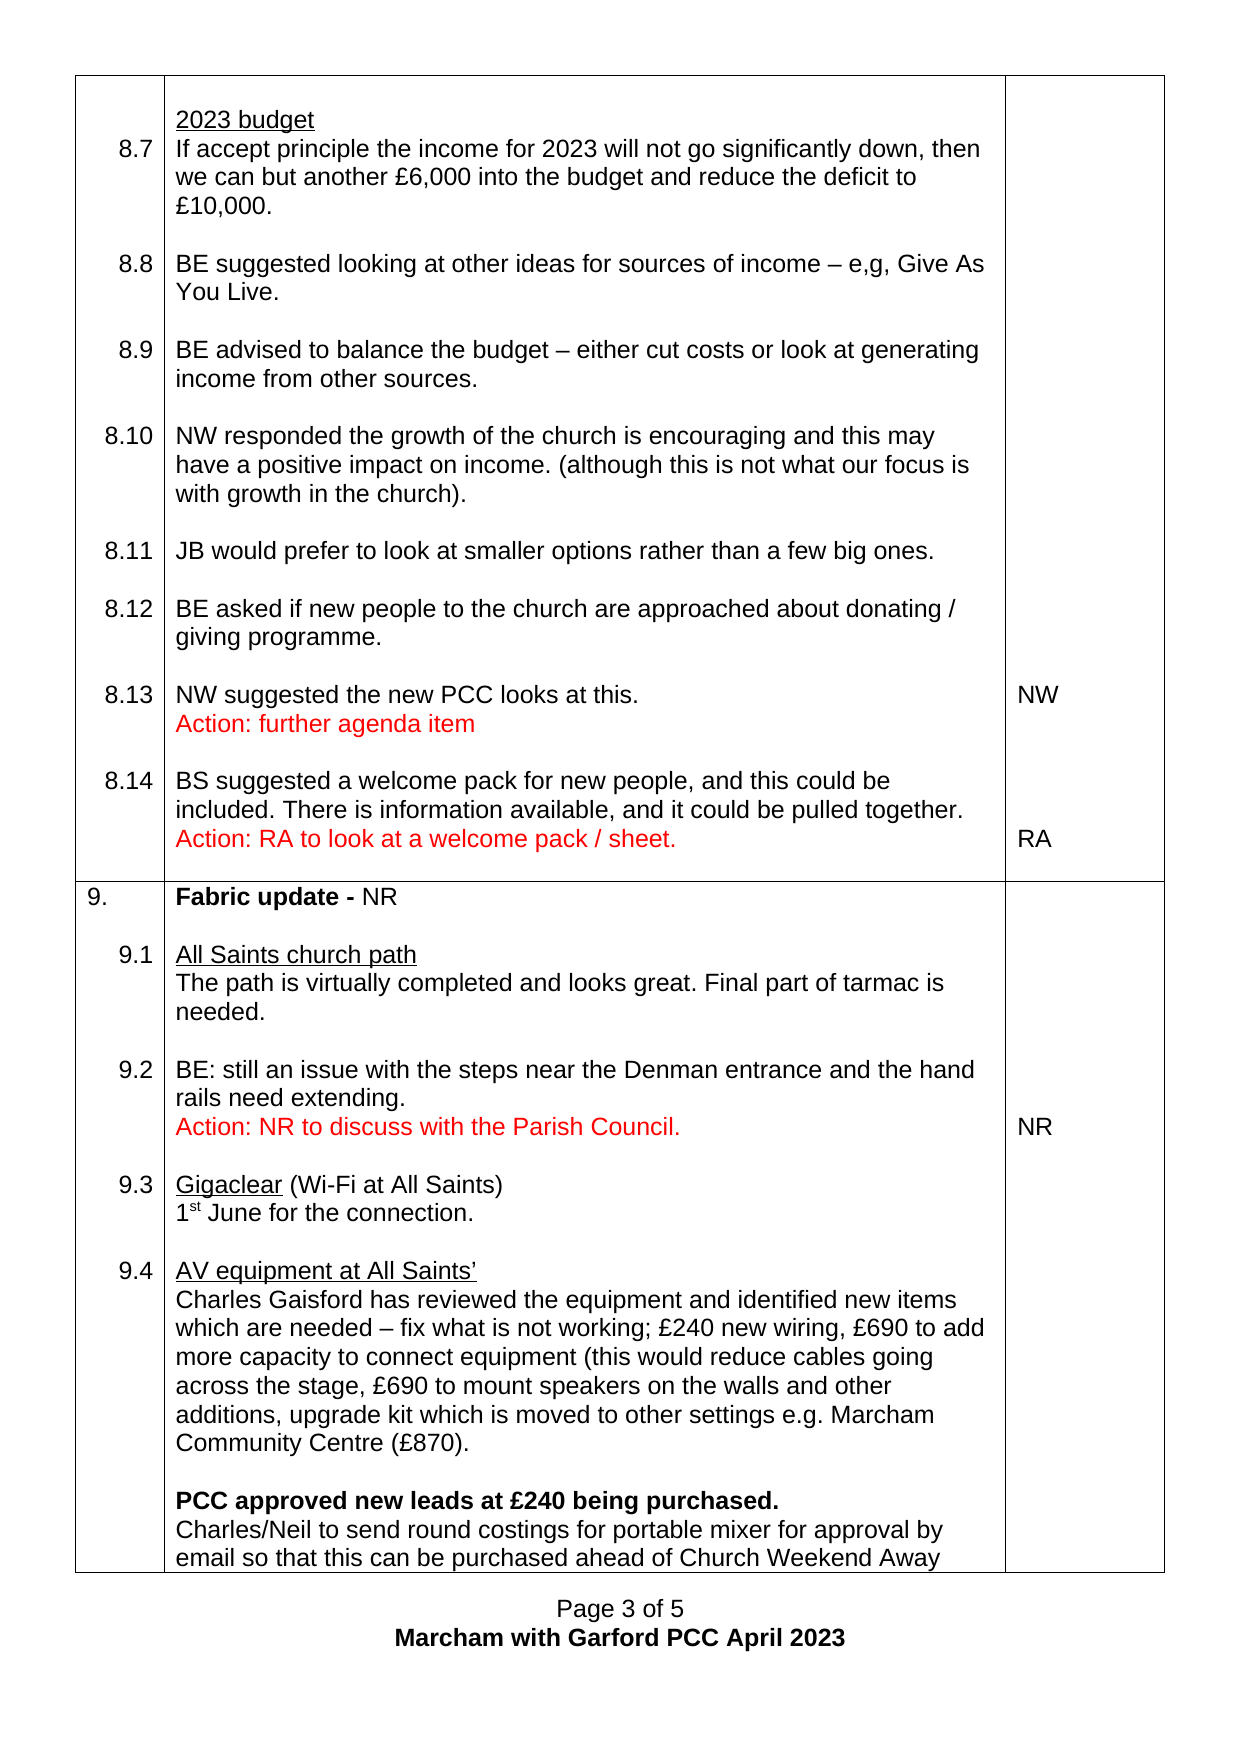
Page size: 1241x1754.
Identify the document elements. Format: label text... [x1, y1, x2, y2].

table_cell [76, 76, 164, 881]
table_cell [76, 882, 164, 1572]
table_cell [165, 76, 1005, 881]
table_cell NR NR / NW TG NW [1006, 882, 1164, 1572]
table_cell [165, 882, 1005, 1572]
table_cell NR / BE NW RA [1006, 76, 1164, 881]
